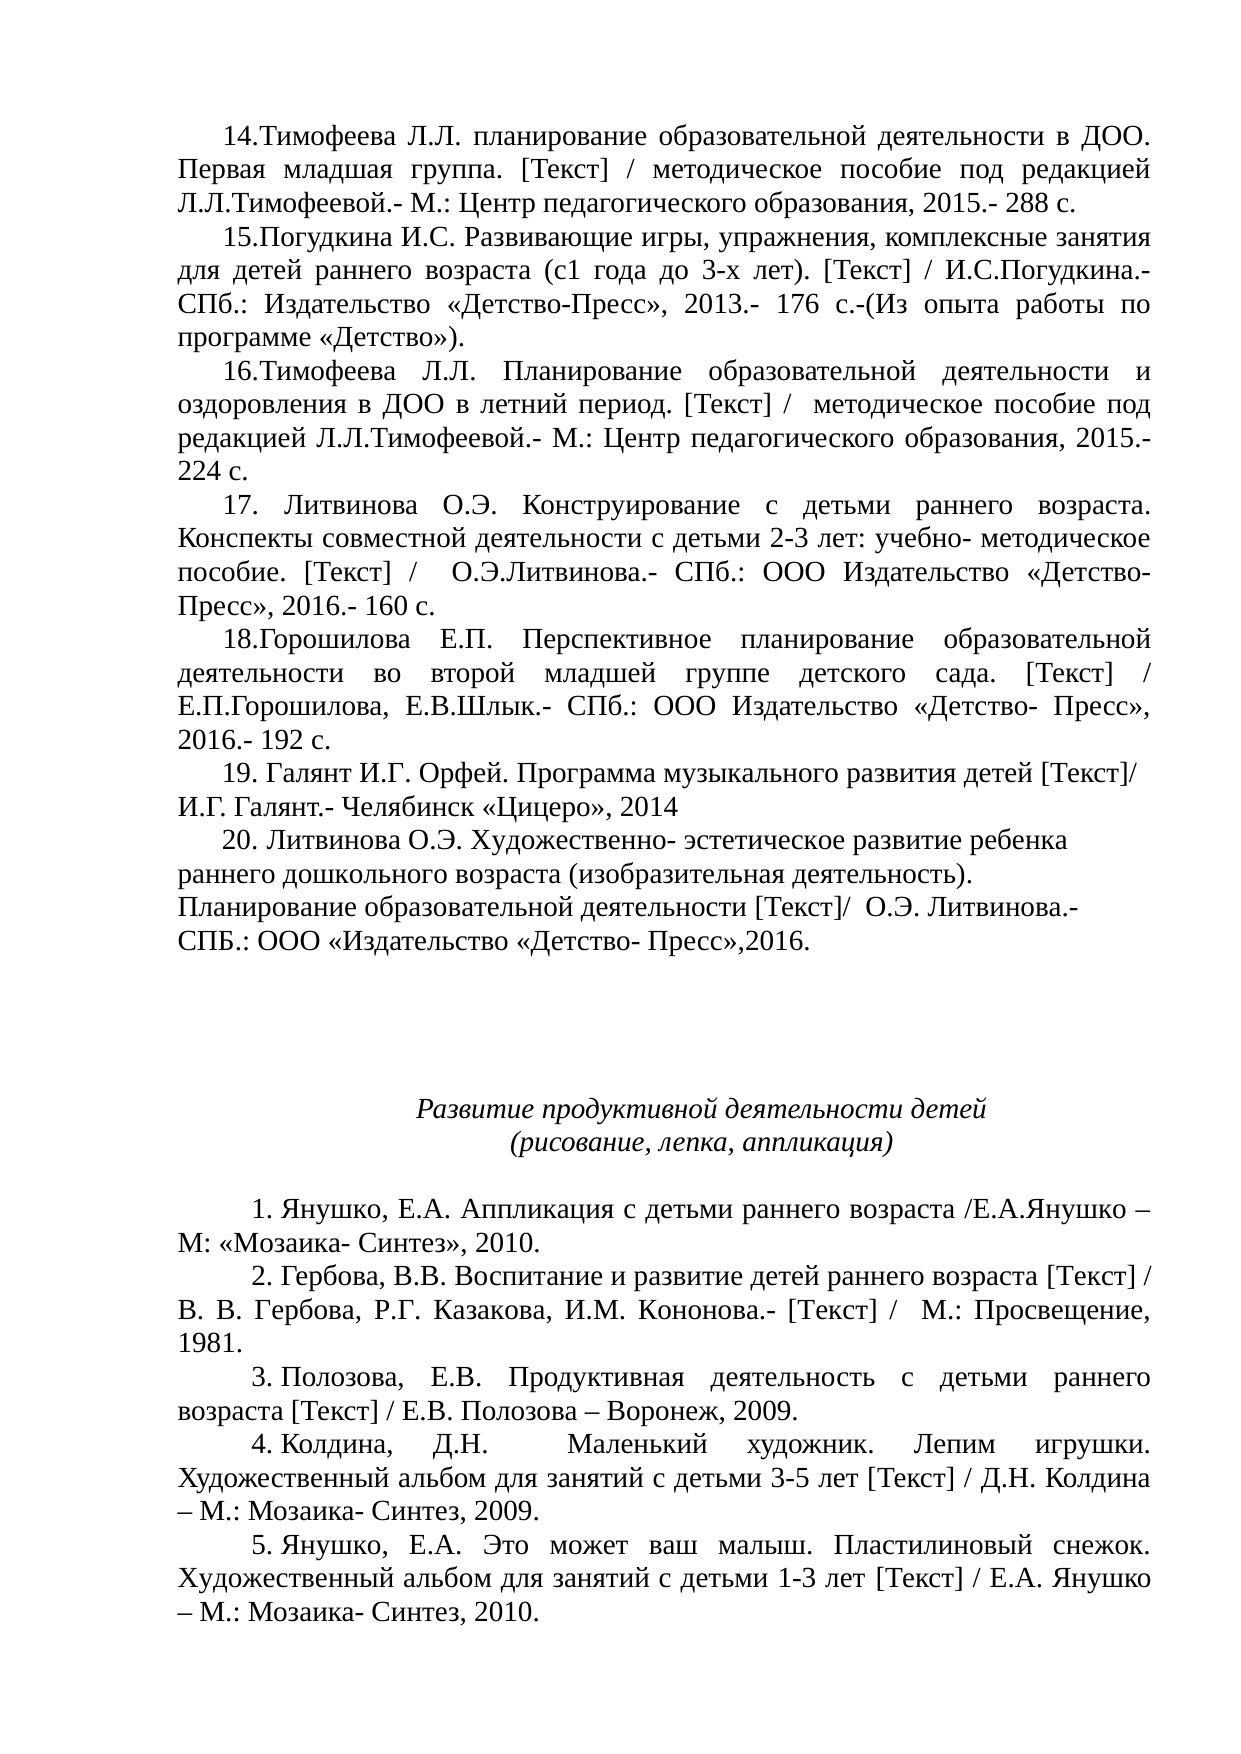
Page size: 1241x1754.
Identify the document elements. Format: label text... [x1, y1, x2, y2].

list Янушко, Е.А. Аппликация с детьми раннего возраста /Е.А.Янушко – М: «Мозаика- Синтез», 2010. [177, 1191, 1152, 1258]
list Колдина, Д.Н. Маленький художник. Лепим игрушки. Художественный альбом для занятий с детьми 3-5 лет [Текст] / Д.Н. Колдина – М.: Мозаика- Синтез, 2009. [177, 1426, 1152, 1527]
list Тимофеева Л.Л. Планирование образовательной деятельности и оздоровления в ДОО в летний период. [Текст] / методическое пособие под редакцией Л.Л.Тимофеевой.- М.: Центр педагогического образования, 2015.- 224 с. [177, 353, 1152, 487]
list Погудкина И.С. Развивающие игры, упражнения, комплексные занятия для детей раннего возраста (с1 года до 3-х лет). [Текст] / И.С.Погудкина.- СПб.: Издательство «Детство-Пресс», 2013.- 176 с.-(Из опыта работы по программе «Детство»). [177, 219, 1152, 353]
list Тимофеева Л.Л. планирование образовательной деятельности в ДОО. Первая младшая группа. [Текст] / методическое пособие под редакцией Л.Л.Тимофеевой.- М.: Центр педагогического образования, 2015.- 288 с. [177, 118, 1152, 219]
list Полозова, Е.В. Продуктивная деятельность с детьми раннего возраста [Текст] / Е.В. Полозова – Воронеж, 2009. [177, 1359, 1152, 1426]
list Литвинова О.Э. Конструирование с детьми раннего возраста. Конспекты совместной деятельности с детьми 2-3 лет: учебно- методическое пособие. [Текст] / О.Э.Литвинова.- СПб.: ООО Издательство «Детство- Пресс», 2016.- 160 с. [177, 487, 1152, 621]
list Литвинова О.Э. Художественно- эстетическое развитие ребенка раннего дошкольного возраста (изобразительная деятельность). Планирование образовательной деятельности [Текст]/ О.Э. Литвинова.- СПБ.: ООО «Издательство «Детство- Пресс»,2016. [177, 822, 1152, 957]
list Галянт И.Г. Орфей. Программа музыкального развития детей [Текст]/ И.Г. Галянт.- Челябинск «Цицеро», 2014 [177, 755, 1152, 822]
list Горошилова Е.П. Перспективное планирование образовательной деятельности во второй младшей группе детского сада. [Текст] / Е.П.Горошилова, Е.В.Шлык.- СПб.: ООО Издательство «Детство- Пресс», 2016.- 192 с. [177, 621, 1152, 755]
text Развитие продуктивной деятельности детей [177, 1091, 1152, 1124]
list Янушко, Е.А. Это может ваш малыш. Пластилиновый снежок. Художественный альбом для занятий с детьми 1-3 лет [Текст] / Е.А. Янушко – М.: Мозаика- Синтез, 2010. [177, 1527, 1152, 1627]
list Гербова, В.В. Воспитание и развитие детей раннего возраста [Текст] / В. В. Гербова, Р.Г. Казакова, И.М. Кононова.- [Текст] / М.: Просвещение, 1981. [177, 1258, 1152, 1359]
text (рисование, лепка, аппликация) [177, 1124, 1152, 1158]
